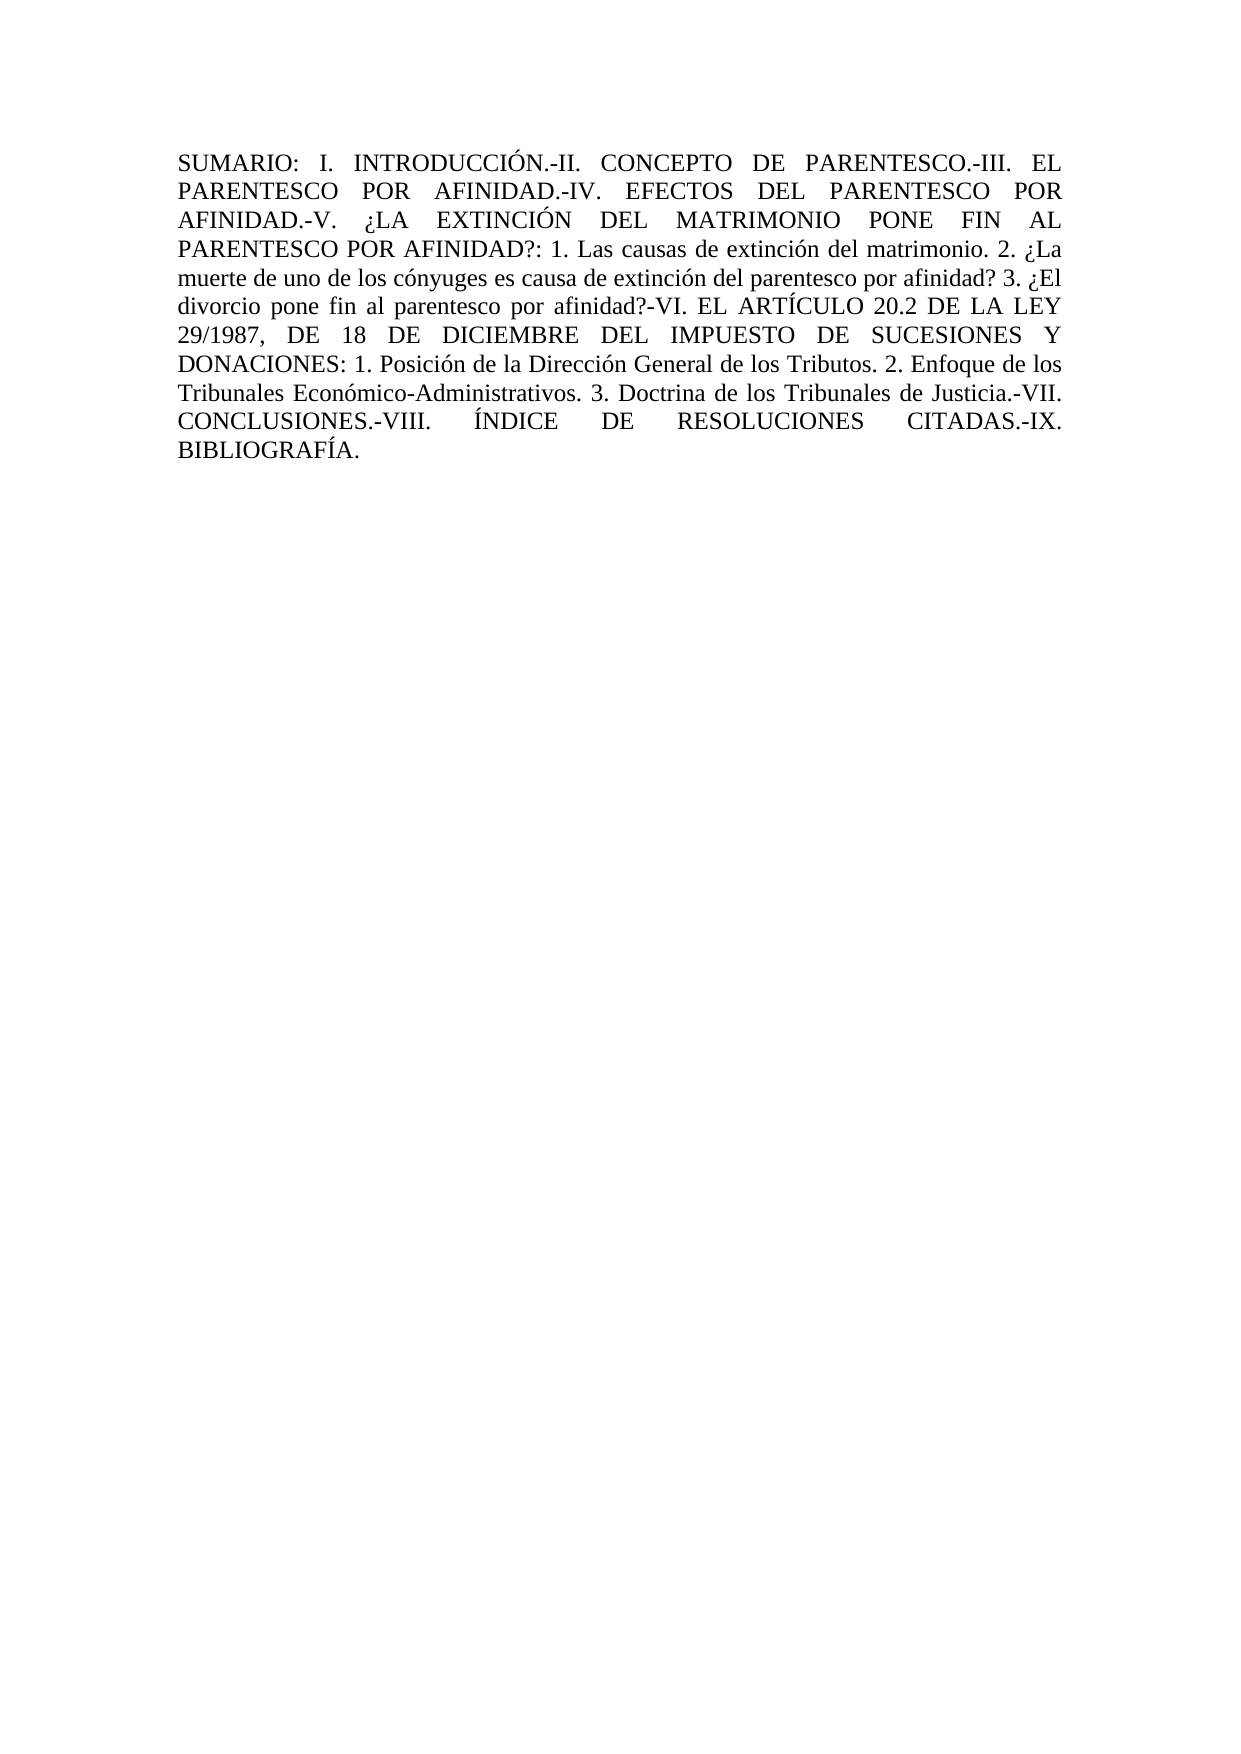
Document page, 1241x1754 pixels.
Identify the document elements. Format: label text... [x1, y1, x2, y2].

text SUMARIO: I. INTRODUCCIÓN.-II. CONCEPTO DE PARENTESCO.-III. EL PARENTESCO POR AFINIDAD.-IV. EFECTOS DEL PARENTESCO POR AFINIDAD.-V. ¿LA EXTINCIÓN DEL MATRIMONIO PONE FIN AL PARENTESCO POR AFINIDAD?: 1. Las causas de extinción del matrimonio. 2. ¿La muerte de uno de los cónyuges es causa de extinción del parentesco por afinidad? 3. ¿El divorcio pone fin al parentesco por afinidad?-VI. EL ARTÍCULO 20.2 DE LA LEY 29/1987, DE 18 DE DICIEMBRE DEL IMPUESTO DE SUCESIONES Y DONACIONES: 1. Posición de la Dirección General de los Tributos. 2. Enfoque de los Tribunales Económico-Administrativos. 3. Doctrina de los Tribunales de Justicia.-VII. CONCLUSIONES.-VIII. ÍNDICE DE RESOLUCIONES CITADAS.-IX. BIBLIOGRAFÍA. [177, 148, 1063, 464]
